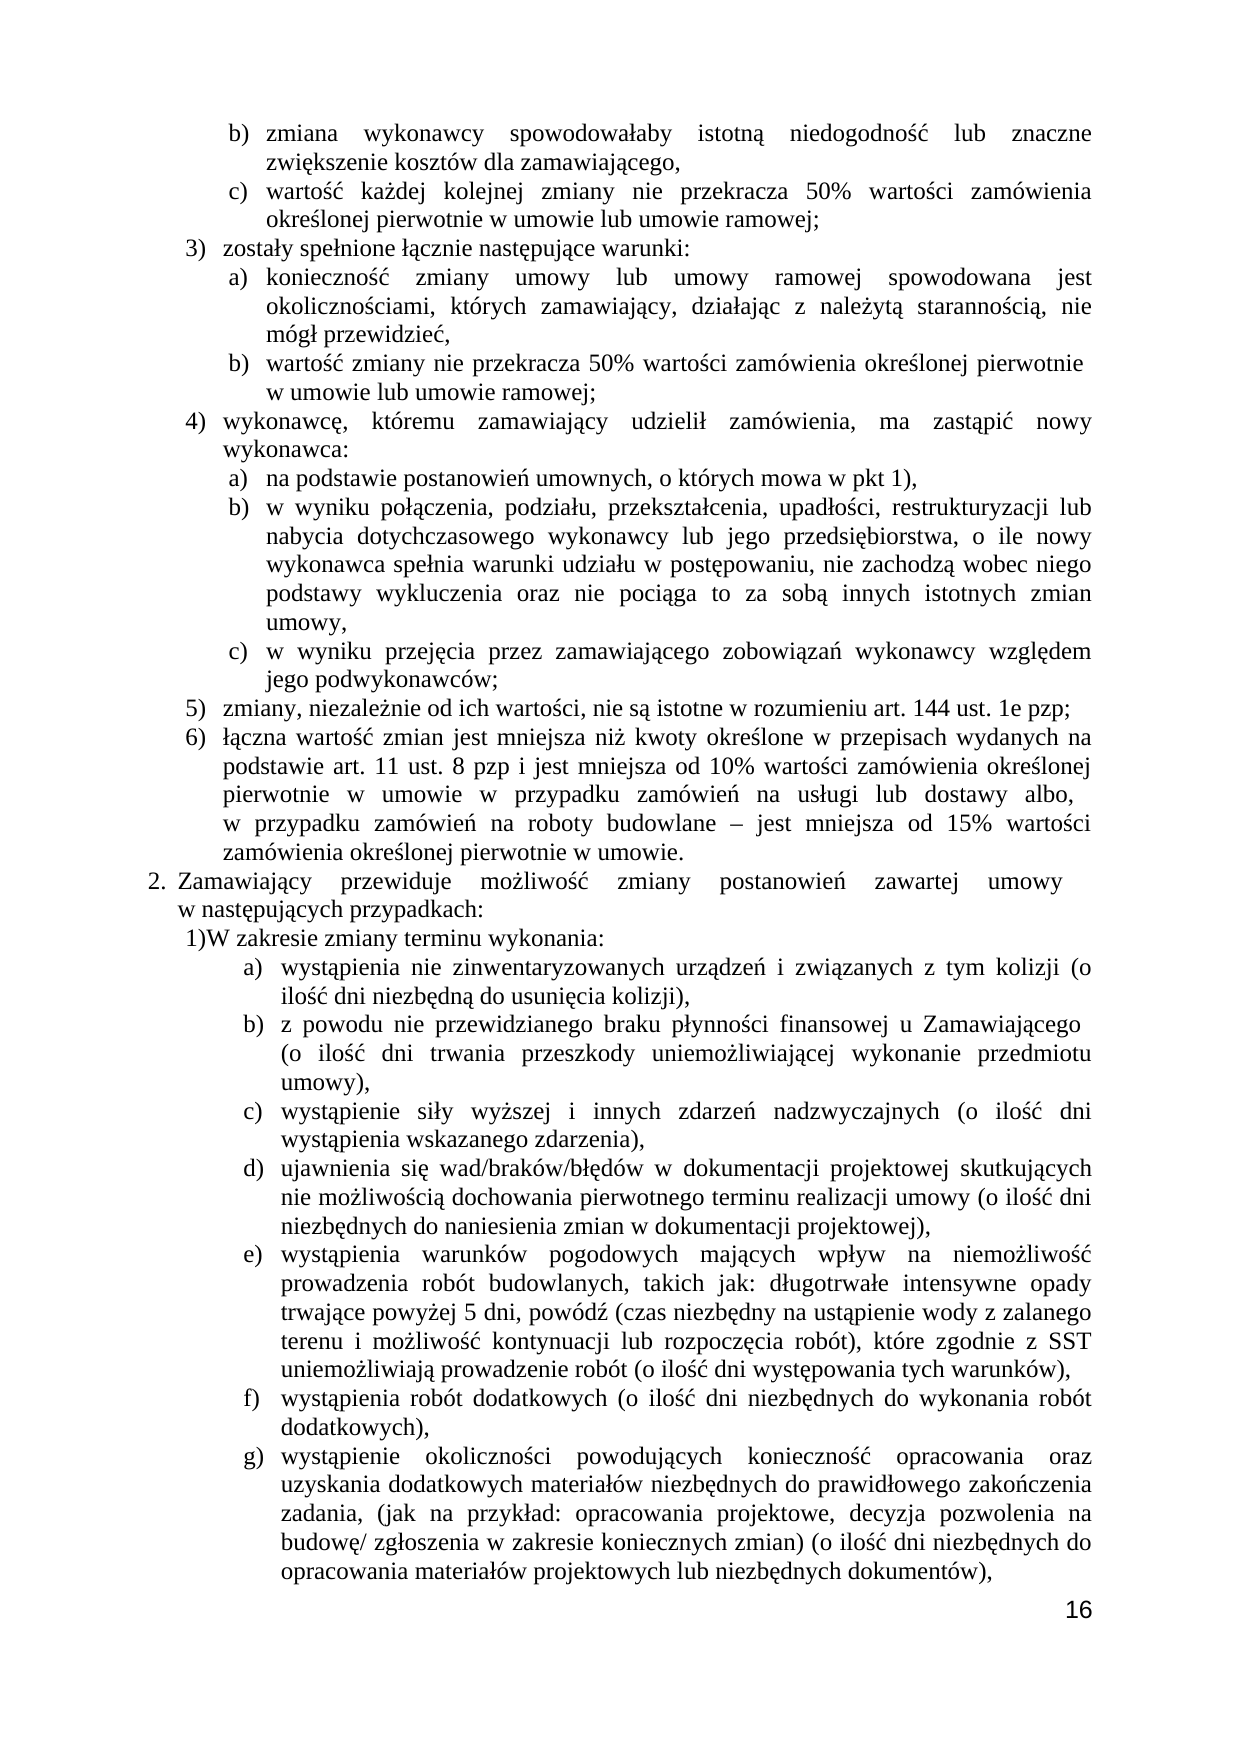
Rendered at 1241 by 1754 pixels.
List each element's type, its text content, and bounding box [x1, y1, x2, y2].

list wartość zmiany nie przekracza 50% wartości zamówienia określonej pierwotnie w umowie lub umowie ramowej; [228, 348, 1092, 406]
list W zakresie zmiany terminu wykonania: [185, 923, 1092, 952]
list wartość każdej kolejnej zmiany nie przekracza 50% wartości zamówienia określonej pierwotnie w umowie lub umowie ramowej; [228, 176, 1092, 233]
list w wyniku połączenia, podziału, przekształcenia, upadłości, restrukturyzacji lub nabycia dotychczasowego wykonawcy lub jego przedsiębiorstwa, o ile nowy wykonawca spełnia warunki udziału w postępowaniu, nie zachodzą wobec niego podstawy wykluczenia oraz nie pociąga to za sobą innych istotnych zmian umowy, [228, 492, 1092, 636]
list Zamawiający przewiduje możliwość zmiany postanowień zawartej umowy w następujących przypadkach: [148, 866, 1092, 923]
list łączna wartość zmian jest mniejsza niż kwoty określone w przepisach wydanych na podstawie art. 11 ust. 8 pzp i jest mniejsza od 10% wartości zamówienia określonej pierwotnie w umowie w przypadku zamówień na usługi lub dostawy albo, w przypadku zamówień na roboty budowlane – jest mniejsza od 15% wartości zamówienia określonej pierwotnie w umowie. [185, 722, 1092, 866]
list wystąpienia nie zinwentaryzowanych urządzeń i związanych z tym kolizji (o ilość dni niezbędną do usunięcia kolizji), [243, 952, 1092, 1009]
list wystąpienie siły wyższej i innych zdarzeń nadzwyczajnych (o ilość dni wystąpienia wskazanego zdarzenia), [243, 1096, 1092, 1153]
list zmiany, niezależnie od ich wartości, nie są istotne w rozumieniu art. 144 ust. 1e pzp; [185, 693, 1092, 722]
list wystąpienia robót dodatkowych (o ilość dni niezbędnych do wykonania robót dodatkowych), [243, 1383, 1092, 1441]
list konieczność zmiany umowy lub umowy ramowej spowodowana jest okolicznościami, których zamawiający, działając z należytą starannością, nie mógł przewidzieć, [228, 262, 1092, 348]
list wystąpienia warunków pogodowych mających wpływ na niemożliwość prowadzenia robót budowlanych, takich jak: długotrwałe intensywne opady trwające powyżej 5 dni, powódź (czas niezbędny na ustąpienie wody z zalanego terenu i możliwość kontynuacji lub rozpoczęcia robót), które zgodnie z SST uniemożliwiają prowadzenie robót (o ilość dni występowania tych warunków), [243, 1239, 1092, 1383]
list zmiana wykonawcy spowodowałaby istotną niedogodność lub znaczne zwiększenie kosztów dla zamawiającego, [228, 118, 1092, 176]
list wystąpienie okoliczności powodujących konieczność opracowania oraz uzyskania dodatkowych materiałów niezbędnych do prawidłowego zakończenia zadania, (jak na przykład: opracowania projektowe, decyzja pozwolenia na budowę/ zgłoszenia w zakresie koniecznych zmian) (o ilość dni niezbędnych do opracowania materiałów projektowych lub niezbędnych dokumentów), [243, 1441, 1092, 1584]
list z powodu nie przewidzianego braku płynności finansowej u Zamawiającego (o ilość dni trwania przeszkody uniemożliwiającej wykonanie przedmiotu umowy), [243, 1009, 1092, 1096]
list wykonawcę, któremu zamawiający udzielił zamówienia, ma zastąpić nowy wykonawca: [185, 406, 1092, 463]
list zostały spełnione łącznie następujące warunki: [185, 233, 1092, 262]
list na podstawie postanowień umownych, o których mowa w pkt 1), [228, 463, 1092, 492]
list ujawnienia się wad/braków/błędów w dokumentacji projektowej skutkujących nie możliwością dochowania pierwotnego terminu realizacji umowy (o ilość dni niezbędnych do naniesienia zmian w dokumentacji projektowej), [243, 1153, 1092, 1239]
list w wyniku przejęcia przez zamawiającego zobowiązań wykonawcy względem jego podwykonawców; [228, 636, 1092, 693]
